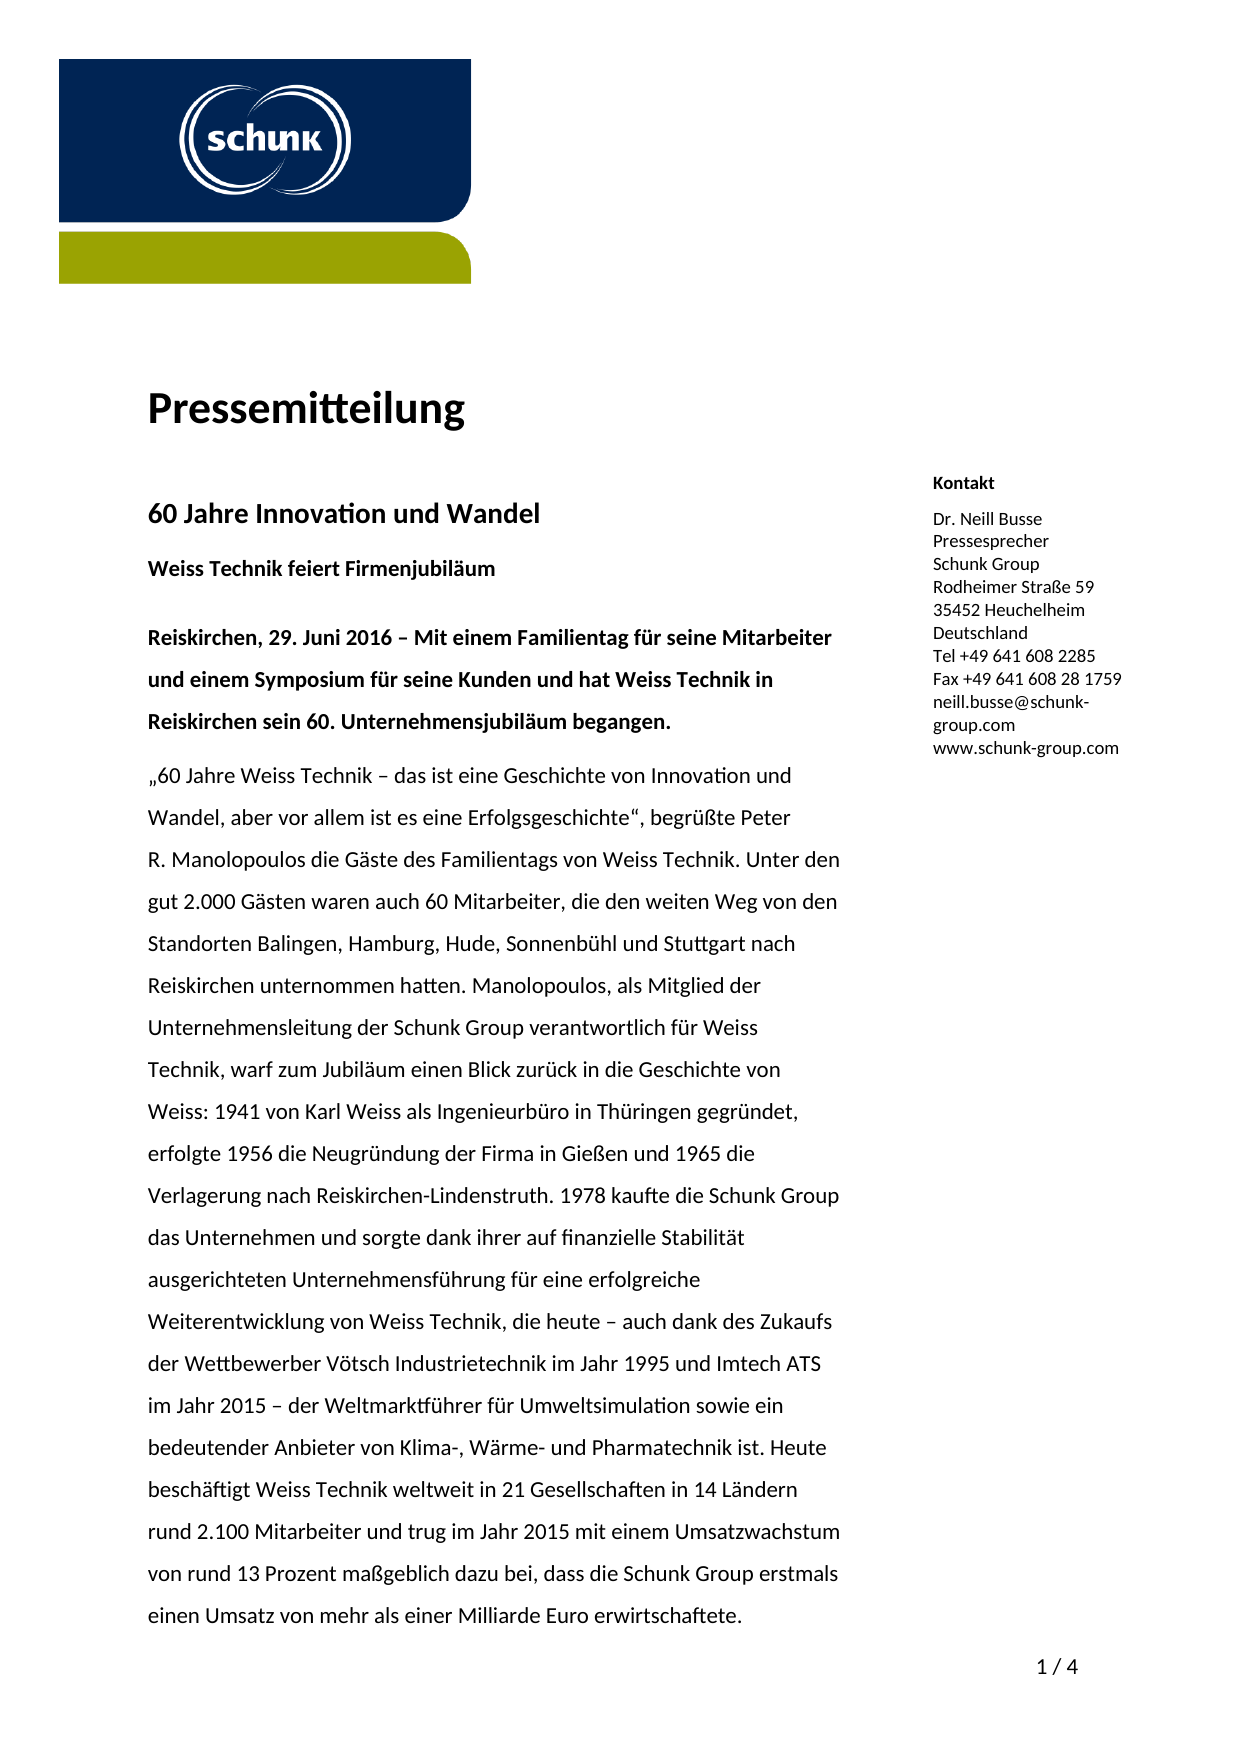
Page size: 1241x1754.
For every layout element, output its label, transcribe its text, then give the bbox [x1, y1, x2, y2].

text Reiskirchen, 29. Juni 2016 – Mit einem Familientag für seine Mitarbeiter und einem Symposium für seine Kunden und hat Weiss Technik in Reiskirchen sein 60. Unternehmensjubiläum begangen. [148, 623, 842, 735]
text Weiss Technik feiert Firmenjubiläum [148, 554, 842, 610]
subtitle Pressemitteilung [148, 379, 710, 435]
picture [59, 59, 483, 289]
subtitle 60 Jahre Innovation und Wandel [148, 495, 842, 530]
text „60 Jahre Weiss Technik – das ist eine Geschichte von Innovation und Wandel, aber vor allem ist es eine Erfolgsgeschichte“, begrüßte Peter R. Manolopoulos die Gäste des Familientags von Weiss Technik. Unter den gut 2.000 Gästen waren auch 60 Mitarbeiter, die den weiten Weg von den Standorten Balingen, Hamburg, Hude, Sonnenbühl und Stuttgart nach Reiskirchen unternommen hatten. Manolopoulos, als Mitglied der Unternehmensleitung der Schunk Group verantwortlich für Weiss Technik, warf zum Jubiläum einen Blick zurück in die Geschichte von Weiss: 1941 von Karl Weiss als Ingenieurbüro in Thüringen gegründet, erfolgte 1956 die Neugründung der Firma in Gießen und 1965 die Verlagerung nach Reiskirchen-Lindenstruth. 1978 kaufte die Schunk Group das Unternehmen und sorgte dank ihrer auf finanzielle Stabilität ausgerichteten Unternehmensführung für eine erfolgreiche Weiterentwicklung von Weiss Technik, die heute – auch dank des Zukaufs der Wettbewerber Vötsch Industrietechnik im Jahr 1995 und Imtech ATS im Jahr 2015 – der Weltmarktführer für Umweltsimulation sowie ein bedeutender Anbieter von Klima-, Wärme- und Pharmatechnik ist. Heute beschäftigt Weiss Technik weltweit in 21 Gesellschaften in 14 Ländern rund 2.100 Mitarbeiter und trug im Jahr 2015 mit einem Umsatzwachstum von rund 13 Prozent maßgeblich dazu bei, dass die Schunk Group erstmals einen Umsatz von mehr als einer Milliarde Euro erwirtschaftete. [148, 761, 842, 1629]
